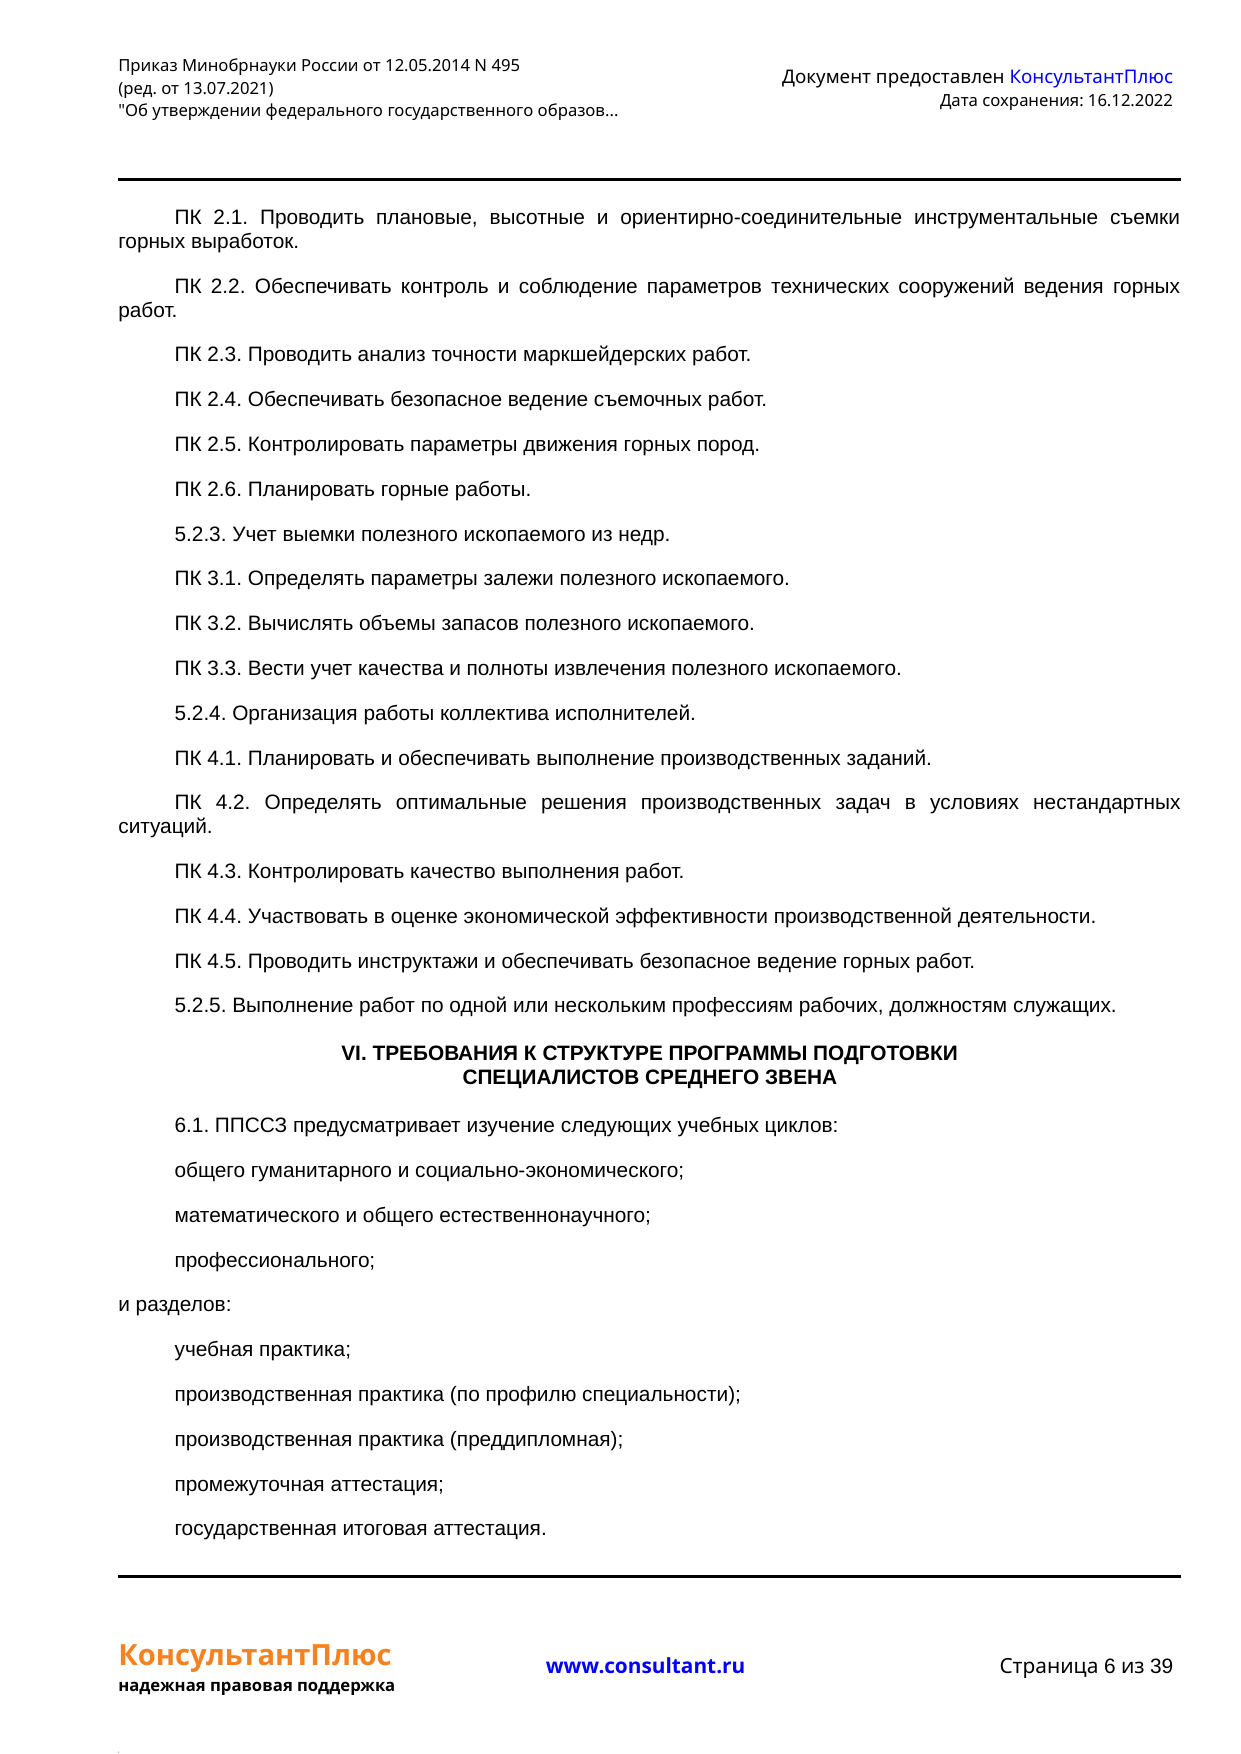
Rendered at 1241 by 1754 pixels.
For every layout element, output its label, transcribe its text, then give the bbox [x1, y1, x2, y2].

text ПК 4.2. Определять оптимальные решения производственных задач в условиях нестандартных ситуаций. [118, 790, 1181, 838]
text и разделов: [118, 1292, 1181, 1316]
text ПК 2.6. Планировать горные работы. [118, 477, 1181, 501]
text ПК 3.3. Вести учет качества и полноты извлечения полезного ископаемого. [118, 656, 1181, 680]
text 6.1. ППССЗ предусматривает изучение следующих учебных циклов: [118, 1113, 1181, 1137]
text общего гуманитарного и социально-экономического; [118, 1158, 1181, 1182]
title VI. ТРЕБОВАНИЯ К СТРУКТУРЕ ПРОГРАММЫ ПОДГОТОВКИ [118, 1041, 1181, 1065]
text 5.2.5. Выполнение работ по одной или нескольким профессиям рабочих, должностям служащих. [118, 993, 1181, 1017]
text 5.2.4. Организация работы коллектива исполнителей. [118, 701, 1181, 724]
text ПК 2.3. Проводить анализ точности маркшейдерских работ. [118, 342, 1181, 366]
text ПК 4.3. Контролировать качество выполнения работ. [118, 859, 1181, 883]
text ПК 4.4. Участвовать в оценке экономической эффективности производственной деятельности. [118, 904, 1181, 928]
text ПК 4.1. Планировать и обеспечивать выполнение производственных заданий. [118, 745, 1181, 769]
text учебная практика; [118, 1337, 1181, 1361]
text математического и общего естественнонаучного; [118, 1203, 1181, 1227]
text ПК 2.4. Обеспечивать безопасное ведение съемочных работ. [118, 387, 1181, 411]
text производственная практика (по профилю специальности); [118, 1382, 1181, 1406]
text производственная практика (преддипломная); [118, 1427, 1181, 1451]
text ПК 3.2. Вычислять объемы запасов полезного ископаемого. [118, 611, 1181, 635]
text ПК 4.5. Проводить инструктажи и обеспечивать безопасное ведение горных работ. [118, 948, 1181, 972]
text промежуточная аттестация; [118, 1471, 1181, 1495]
text 5.2.3. Учет выемки полезного ископаемого из недр. [118, 521, 1181, 545]
text ПК 2.2. Обеспечивать контроль и соблюдение параметров технических сооружений ведения горных работ. [118, 273, 1181, 321]
text профессионального; [118, 1247, 1181, 1271]
text государственная итоговая аттестация. [118, 1516, 1181, 1540]
text ПК 2.1. Проводить плановые, высотные и ориентирно-соединительные инструментальные съемки горных выработок. [118, 205, 1181, 253]
text ПК 2.5. Контролировать параметры движения горных пород. [118, 432, 1181, 456]
text ПК 3.1. Определять параметры залежи полезного ископаемого. [118, 566, 1181, 590]
title СПЕЦИАЛИСТОВ СРЕДНЕГО ЗВЕНА [118, 1065, 1181, 1089]
